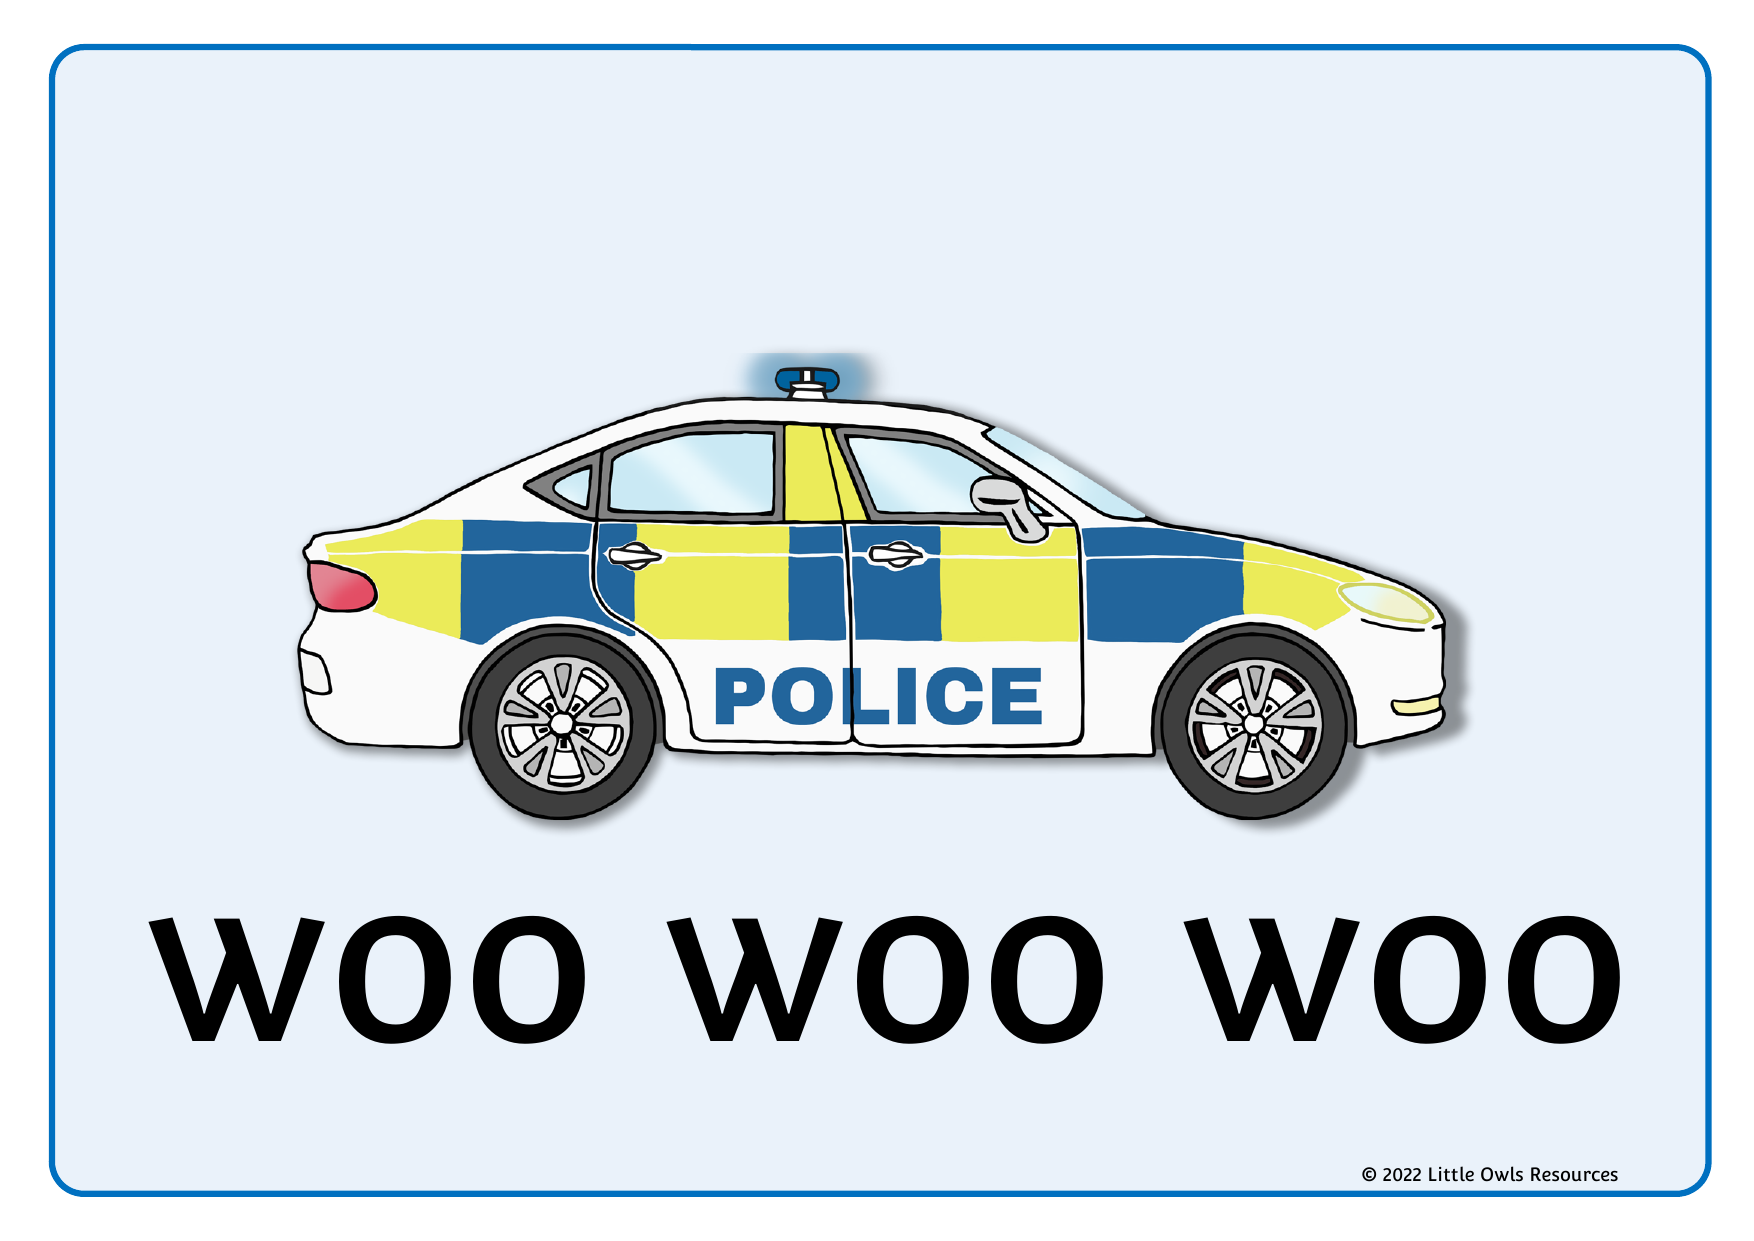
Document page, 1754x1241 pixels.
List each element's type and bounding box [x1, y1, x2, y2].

picture [279, 353, 1462, 821]
